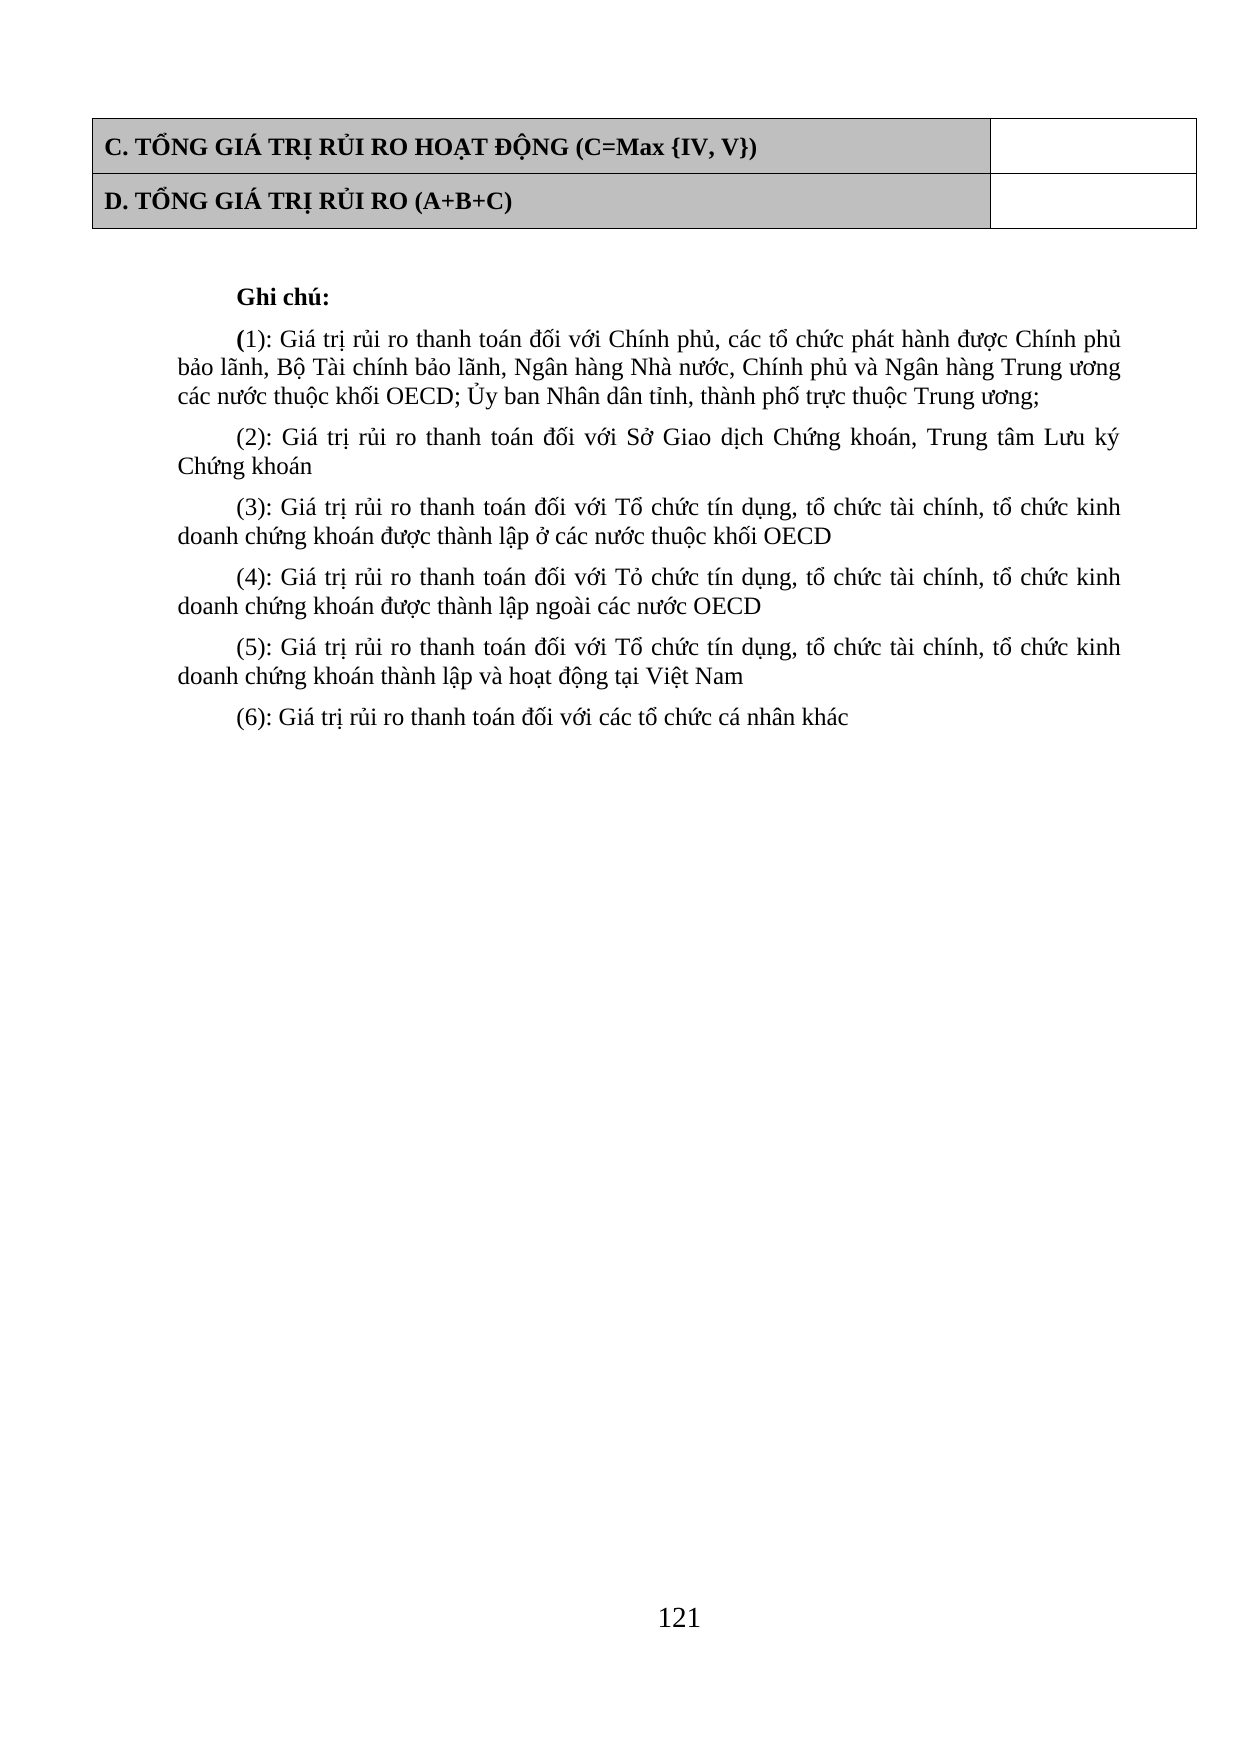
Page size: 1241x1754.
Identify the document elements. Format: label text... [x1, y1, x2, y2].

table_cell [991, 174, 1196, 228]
text Ghi chú: [177, 282, 1122, 311]
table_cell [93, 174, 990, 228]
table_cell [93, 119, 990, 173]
text (6): Giá trị rủi ro thanh toán đối với các tổ chức cá nhân khác [177, 702, 1122, 731]
text (1): Giá trị rủi ro thanh toán đối với Chính phủ, các tổ chức phát hành được Chính phủ bảo lãnh, Bộ Tài chính bảo lãnh, Ngân hàng Nhà nước, Chính phủ và Ngân hàng Trung ương các nước thuộc khối OECD; Ủy ban Nhân dân tỉnh, thành phố trực thuộc Trung ương; [177, 324, 1122, 410]
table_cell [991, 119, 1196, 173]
text (4): Giá trị rủi ro thanh toán đối với Tỏ chức tín dụng, tổ chức tài chính, tổ chức kinh doanh chứng khoán được thành lập ngoài các nước OECD [177, 562, 1122, 620]
text (3): Giá trị rủi ro thanh toán đối với Tổ chức tín dụng, tổ chức tài chính, tổ chức kinh doanh chứng khoán được thành lập ở các nước thuộc khối OECD [177, 492, 1122, 550]
text (2): Giá trị rủi ro thanh toán đối với Sở Giao dịch Chứng khoán, Trung tâm Lưu ký Chứng khoán [177, 422, 1122, 480]
text (5): Giá trị rủi ro thanh toán đối với Tổ chức tín dụng, tổ chức tài chính, tổ chức kinh doanh chứng khoán thành lập và hoạt động tại Việt Nam [177, 632, 1122, 690]
